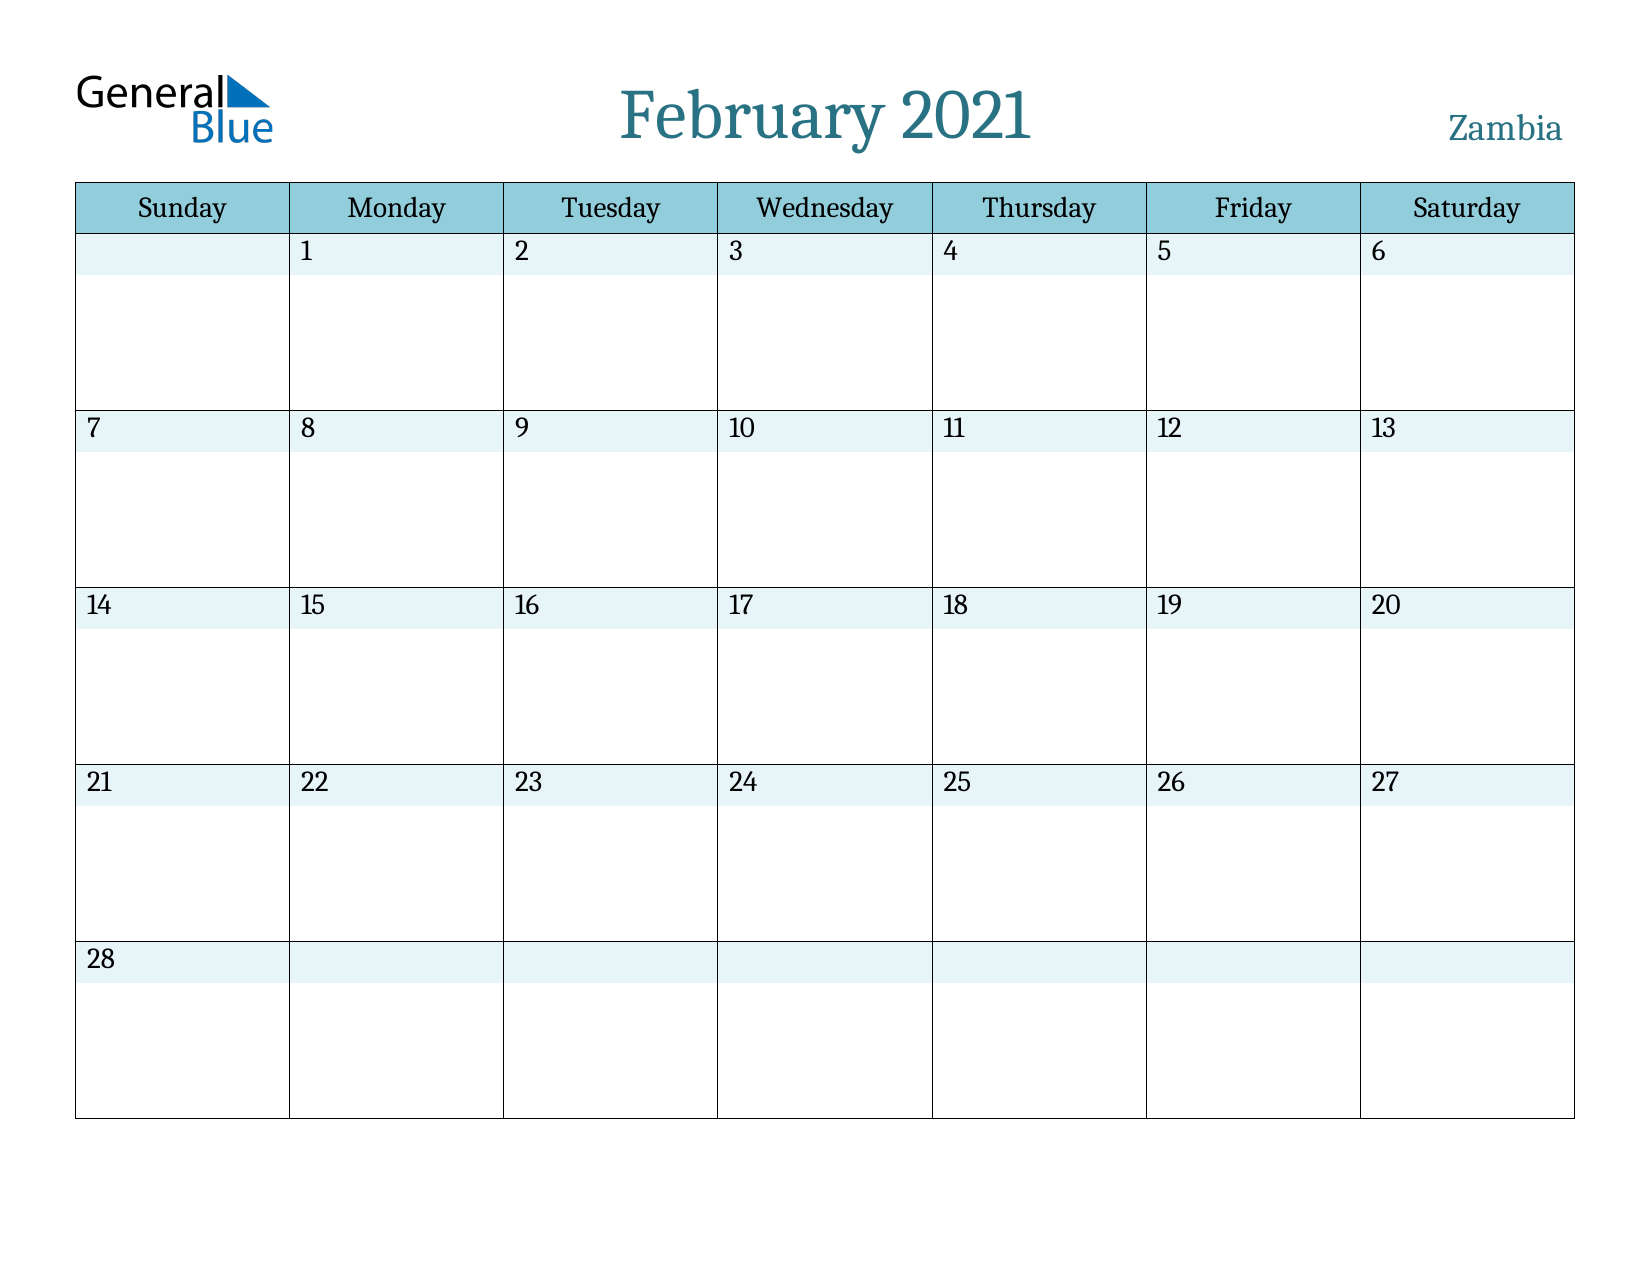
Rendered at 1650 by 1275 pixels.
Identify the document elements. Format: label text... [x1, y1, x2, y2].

table_cell [1147, 452, 1360, 587]
table_cell Thursday [933, 183, 1146, 233]
table_cell 22 [290, 765, 503, 806]
table_cell [76, 234, 289, 275]
table_cell [504, 983, 717, 1118]
table_cell 1 [290, 234, 503, 275]
table_cell 2 [504, 234, 717, 275]
table_cell [1361, 452, 1574, 587]
table_cell [290, 452, 503, 587]
table_cell 17 [718, 588, 932, 629]
table_cell [933, 452, 1146, 587]
table_cell Sunday [76, 183, 289, 233]
table_cell 25 [933, 765, 1146, 806]
table_cell [76, 806, 289, 941]
table_cell 20 [1361, 588, 1574, 629]
table_cell [1361, 806, 1574, 941]
table_cell [504, 806, 717, 941]
table_cell Friday [1147, 183, 1360, 233]
table_cell 19 [1147, 588, 1360, 629]
table_cell 10 [718, 411, 932, 452]
table_cell 8 [290, 411, 503, 452]
table_header February 2021 [504, 75, 1146, 182]
table_cell Tuesday [504, 183, 717, 233]
table_cell 5 [1147, 234, 1360, 275]
table_cell 18 [933, 588, 1146, 629]
table_cell Saturday [1361, 183, 1574, 233]
table_cell 12 [1147, 411, 1360, 452]
table_cell 4 [933, 234, 1146, 275]
table_cell [1361, 629, 1574, 764]
table_cell [718, 942, 932, 983]
table_cell [504, 275, 717, 410]
table_cell [933, 629, 1146, 764]
table_cell [290, 275, 503, 410]
table_cell [933, 806, 1146, 941]
table_cell [1147, 275, 1360, 410]
table_cell [1361, 942, 1574, 983]
table_cell [290, 983, 503, 1118]
table_cell 16 [504, 588, 717, 629]
table_cell [1361, 275, 1574, 410]
table_header Zambia [1146, 75, 1574, 182]
table_cell 26 [1147, 765, 1360, 806]
table_cell 21 [76, 765, 289, 806]
table_cell 14 [76, 588, 289, 629]
table_cell [1147, 942, 1360, 983]
table_cell 15 [290, 588, 503, 629]
table_cell 27 [1361, 765, 1574, 806]
table_cell [718, 983, 932, 1118]
table_cell [504, 452, 717, 587]
table_cell Monday [290, 183, 503, 233]
table_cell [933, 275, 1146, 410]
table_cell [290, 629, 503, 764]
table_cell [718, 806, 932, 941]
table_cell 7 [76, 411, 289, 452]
table_cell [933, 942, 1146, 983]
table_cell 13 [1361, 411, 1574, 452]
picture [77, 75, 273, 143]
table_cell [76, 983, 289, 1118]
table_cell [1361, 983, 1574, 1118]
table_cell [76, 275, 289, 410]
table_cell [76, 452, 289, 587]
table_cell 23 [504, 765, 717, 806]
table_cell 11 [933, 411, 1146, 452]
table_cell [718, 452, 932, 587]
table_cell [933, 983, 1146, 1118]
table_cell 28 [76, 942, 289, 983]
table_cell [1147, 806, 1360, 941]
table_cell [718, 629, 932, 764]
table_cell 9 [504, 411, 717, 452]
table_cell [1147, 983, 1360, 1118]
table_cell [290, 942, 503, 983]
table_cell [504, 942, 717, 983]
table_cell [290, 806, 503, 941]
table_cell [718, 275, 932, 410]
table_header [76, 75, 503, 182]
table_cell Wednesday [718, 183, 932, 233]
table_cell 6 [1361, 234, 1574, 275]
table_cell [504, 629, 717, 764]
table_cell [1147, 629, 1360, 764]
table_cell 3 [718, 234, 932, 275]
table_cell [76, 629, 289, 764]
table_cell 24 [718, 765, 932, 806]
